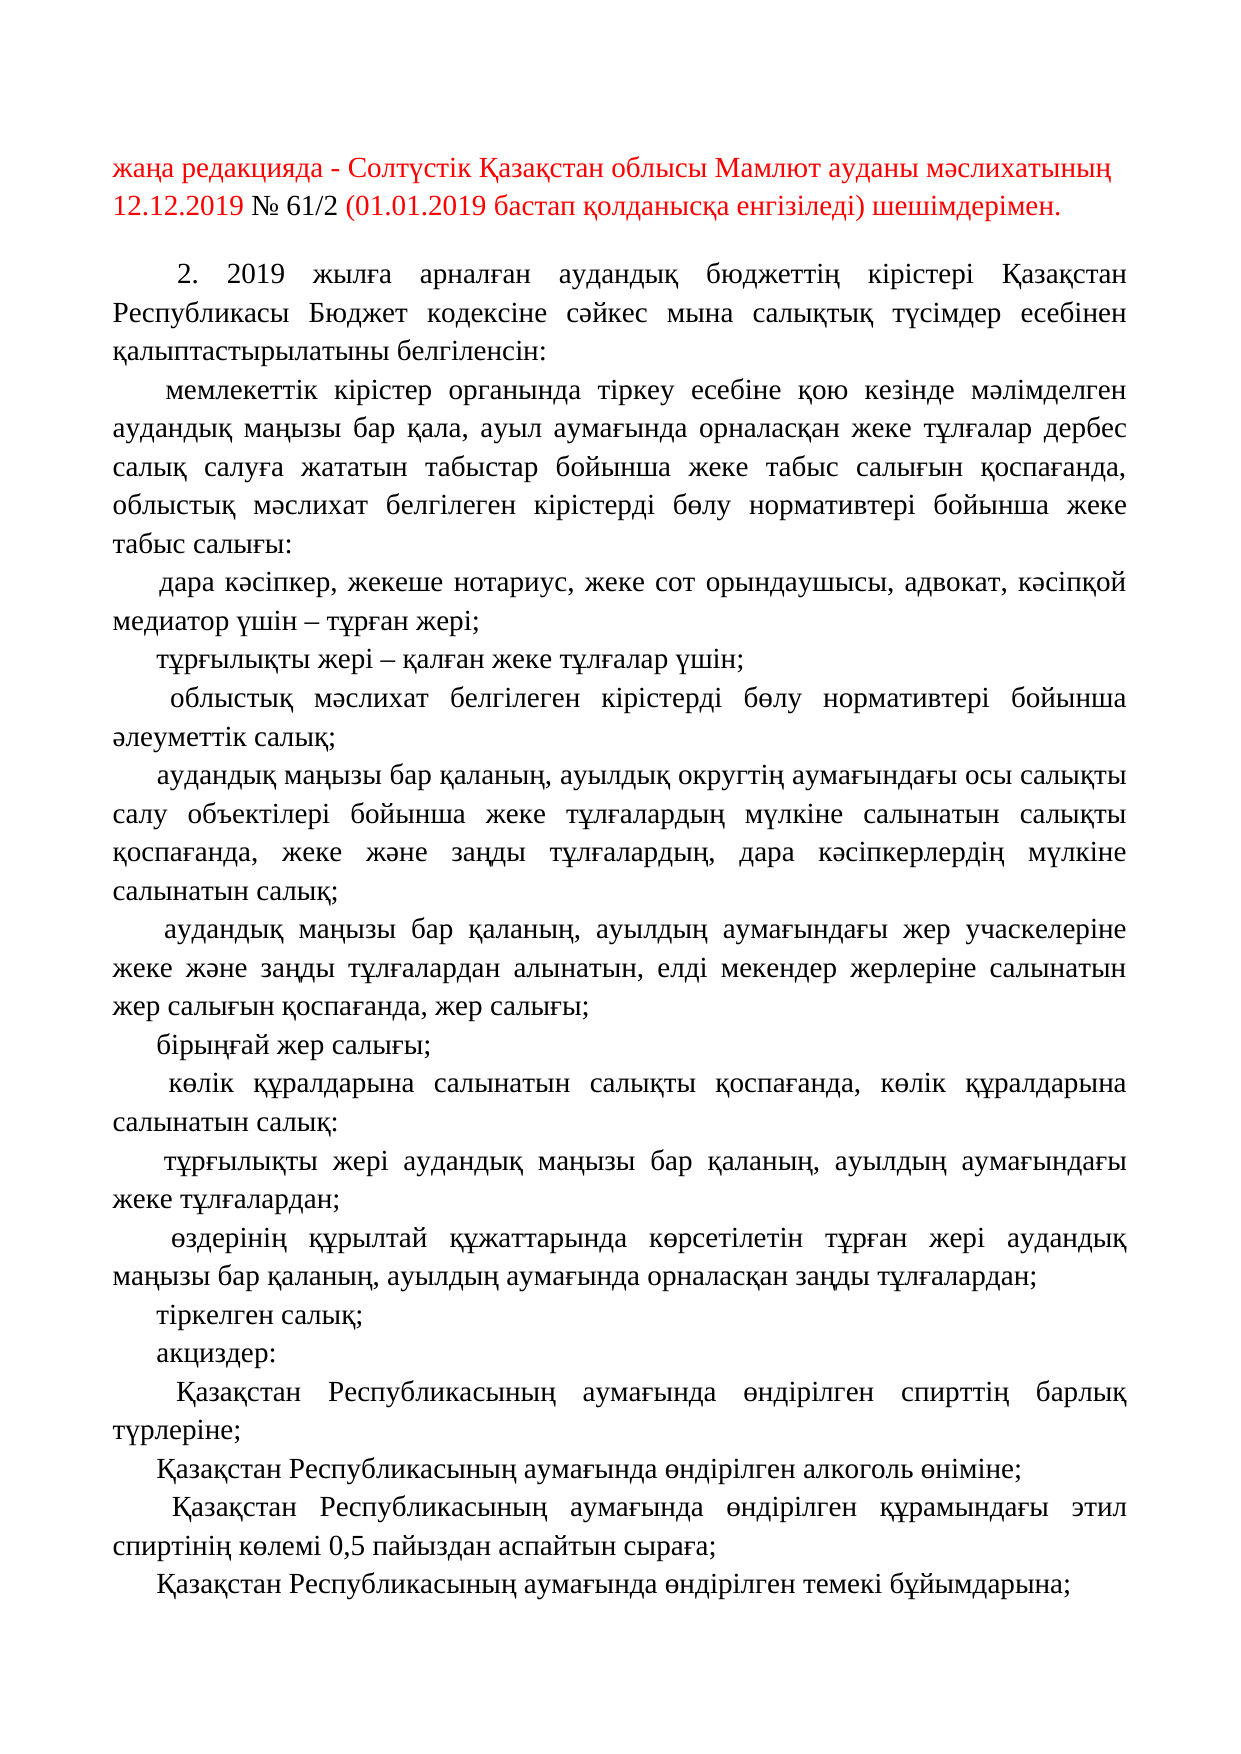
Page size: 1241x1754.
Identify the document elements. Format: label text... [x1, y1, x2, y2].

text акциздер: [112, 1335, 1128, 1369]
text тіркелген салық; [112, 1297, 1128, 1330]
text дара кәсіпкер, жекеше нотариус, жеке сот орындаушысы, адвокат, кәсіпқой медиатор үшін – тұрған жері; [112, 564, 1128, 637]
text көлік құралдарына салынатын салықты қоспағанда, көлік құралдарына салынатын салық: [112, 1066, 1128, 1138]
text өздерінің құрылтай құжаттарында көрсетілетін тұрған жері аудандық маңызы бар қаланың, ауылдың аумағында орналасқан заңды тұлғалардан; [112, 1220, 1128, 1292]
text тұрғылықты жері – қалған жеке тұлғалар үшін; [112, 642, 1128, 675]
text Қазақстан Республикасының аумағында өндірілген темекі бұйымдарына; [112, 1567, 1128, 1600]
text аудандық маңызы бар қаланың, ауылдық округтің аумағындағы осы салықты салу объектілері бойынша жеке тұлғалардың мүлкіне салынатын салықты қоспағанда, жеке және заңды тұлғалардың, дара кәсіпкерлердің мүлкіне салынатын салық; [112, 757, 1128, 906]
text бірыңғай жер салығы; [112, 1027, 1128, 1061]
text облыстық мәслихат белгілеген кірістерді бөлу нормативтері бойынша әлеуметтік салық; [112, 680, 1128, 752]
text тұрғылықты жері аудандық маңызы бар қаланың, ауылдың аумағындағы жеке тұлғалардан; [112, 1143, 1128, 1215]
text Қазақстан Республикасының аумағында өндірілген құрамындағы этил спиртінің көлемі 0,5 пайыздан аспайтын сыраға; [112, 1489, 1128, 1562]
text 2. 2019 жылға арналған аудандық бюджеттің кірістері Қазақстан Республикасы Бюджет кодексіне сәйкес мына салықтық түсімдер есебінен қалыптастырылатыны белгіленсін: [112, 256, 1128, 367]
text Қазақстан Республикасының аумағында өндірілген алкоголь өніміне; [112, 1451, 1128, 1484]
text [112, 150, 1128, 252]
text мемлекеттік кірістер органында тіркеу есебіне қою кезінде мәлімделген аудандық маңызы бар қала, ауыл аумағында орналасқан жеке тұлғалар дербес салық салуға жататын табыстар бойынша жеке табыс салығын қоспағанда, облыстық мәслихат белгілеген кірістерді бөлу нормативтері бойынша жеке табыс салығы: [112, 372, 1128, 559]
text Қазақстан Республикасының аумағында өндірілген спирттің барлық түрлеріне; [112, 1374, 1128, 1446]
text аудандық маңызы бар қаланың, ауылдың аумағындағы жер учаскелеріне жеке және заңды тұлғалардан алынатын, елдi мекендер жерлерiне салынатын жер салығын қоспағанда, жер салығы; [112, 911, 1128, 1022]
